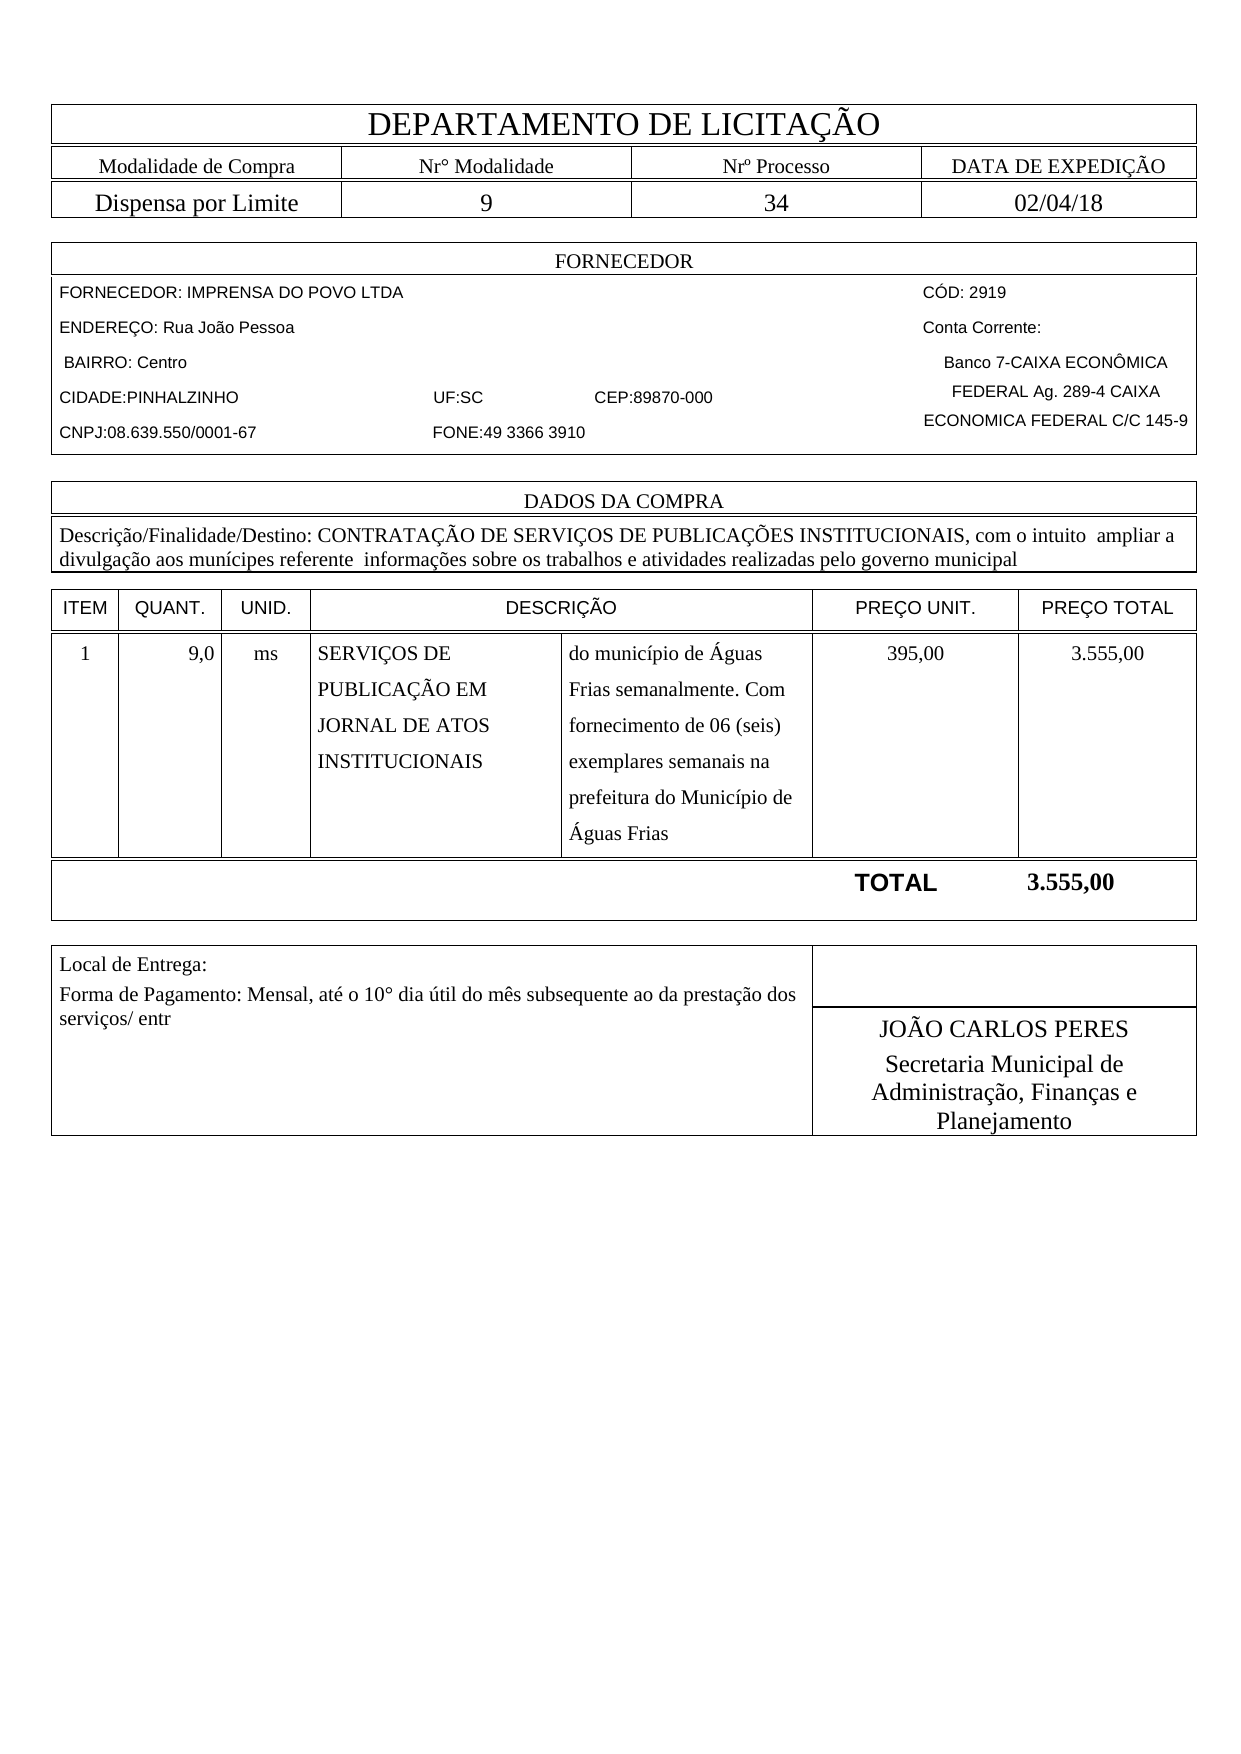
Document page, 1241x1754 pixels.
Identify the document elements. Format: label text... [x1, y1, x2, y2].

table_header UNID. [222, 590, 310, 630]
table_header 1 [52, 634, 118, 857]
table_header DADOS DA COMPRA [52, 482, 1196, 513]
table_header CÓD: 2919 Conta Corrente: Banco 7-CAIXA ECONÔMICA FEDERAL Ag. 289-4 CAIXA ECONOMICA FEDERAL C/C 145-9 [915, 277, 1196, 454]
table_header Nrº Processo [632, 147, 921, 178]
table_header 34 [632, 182, 921, 217]
table_header FORNECEDOR [52, 243, 1196, 273]
table_header DATA DE EXPEDIÇÃO [922, 147, 1196, 178]
table_header Descrição/Finalidade/Destino: CONTRATAÇÃO DE SERVIÇOS DE PUBLICAÇÕES INSTITUCIONAIS, com o intuito ampliar a divulgação aos munícipes referente informações sobre os trabalhos e atividades realizadas pelo governo municipal [52, 517, 1196, 571]
table_header ITEM [52, 590, 118, 630]
table_header [52, 861, 797, 919]
table_header FORNECEDOR: IMPRENSA DO POVO LTDA ENDEREÇO: Rua João Pessoa BAIRRO: Centro CIDADE:PINHALZINHO UF:SC CEP:89870-000 CNPJ:08.639.550/0001-67 FONE:49 3366 3910 [52, 277, 915, 454]
table_header TOTAL [797, 861, 945, 919]
table_header 3.555,00 [1019, 634, 1196, 857]
table_header 9 [342, 182, 631, 217]
table_header 395,00 [813, 634, 1018, 857]
table_header PREÇO UNIT. [813, 590, 1018, 630]
table_header 9,0 [119, 634, 221, 857]
table_header Local de Entrega: Forma de Pagamento: Mensal, até o 10° dia útil do mês subsequente ao da prestação dos serviços/ entr [52, 946, 812, 1135]
table_header do município de Águas Frias semanalmente. Com fornecimento de 06 (seis) exemplares semanais na prefeitura do Município de Águas Frias [562, 634, 812, 857]
table_header DEPARTAMENTO DE LICITAÇÃO [52, 105, 1196, 143]
table_cell JOÃO CARLOS PERES Secretaria Municipal de Administração, Finanças e Planejamento [813, 1008, 1196, 1135]
table_header Modalidade de Compra [52, 147, 341, 178]
table_header [813, 946, 1196, 1006]
table_header 02/04/18 [922, 182, 1196, 217]
table_header DESCRIÇÃO [311, 590, 812, 630]
table_header ms [222, 634, 310, 857]
table_header QUANT. [119, 590, 221, 630]
table_header 3.555,00 [945, 861, 1196, 919]
table_header PREÇO TOTAL [1019, 590, 1196, 630]
table_header Nr° Modalidade [342, 147, 631, 178]
table_header Dispensa por Limite [52, 182, 341, 217]
table_header SERVIÇOS DE PUBLICAÇÃO EM JORNAL DE ATOS INSTITUCIONAIS [311, 634, 561, 857]
